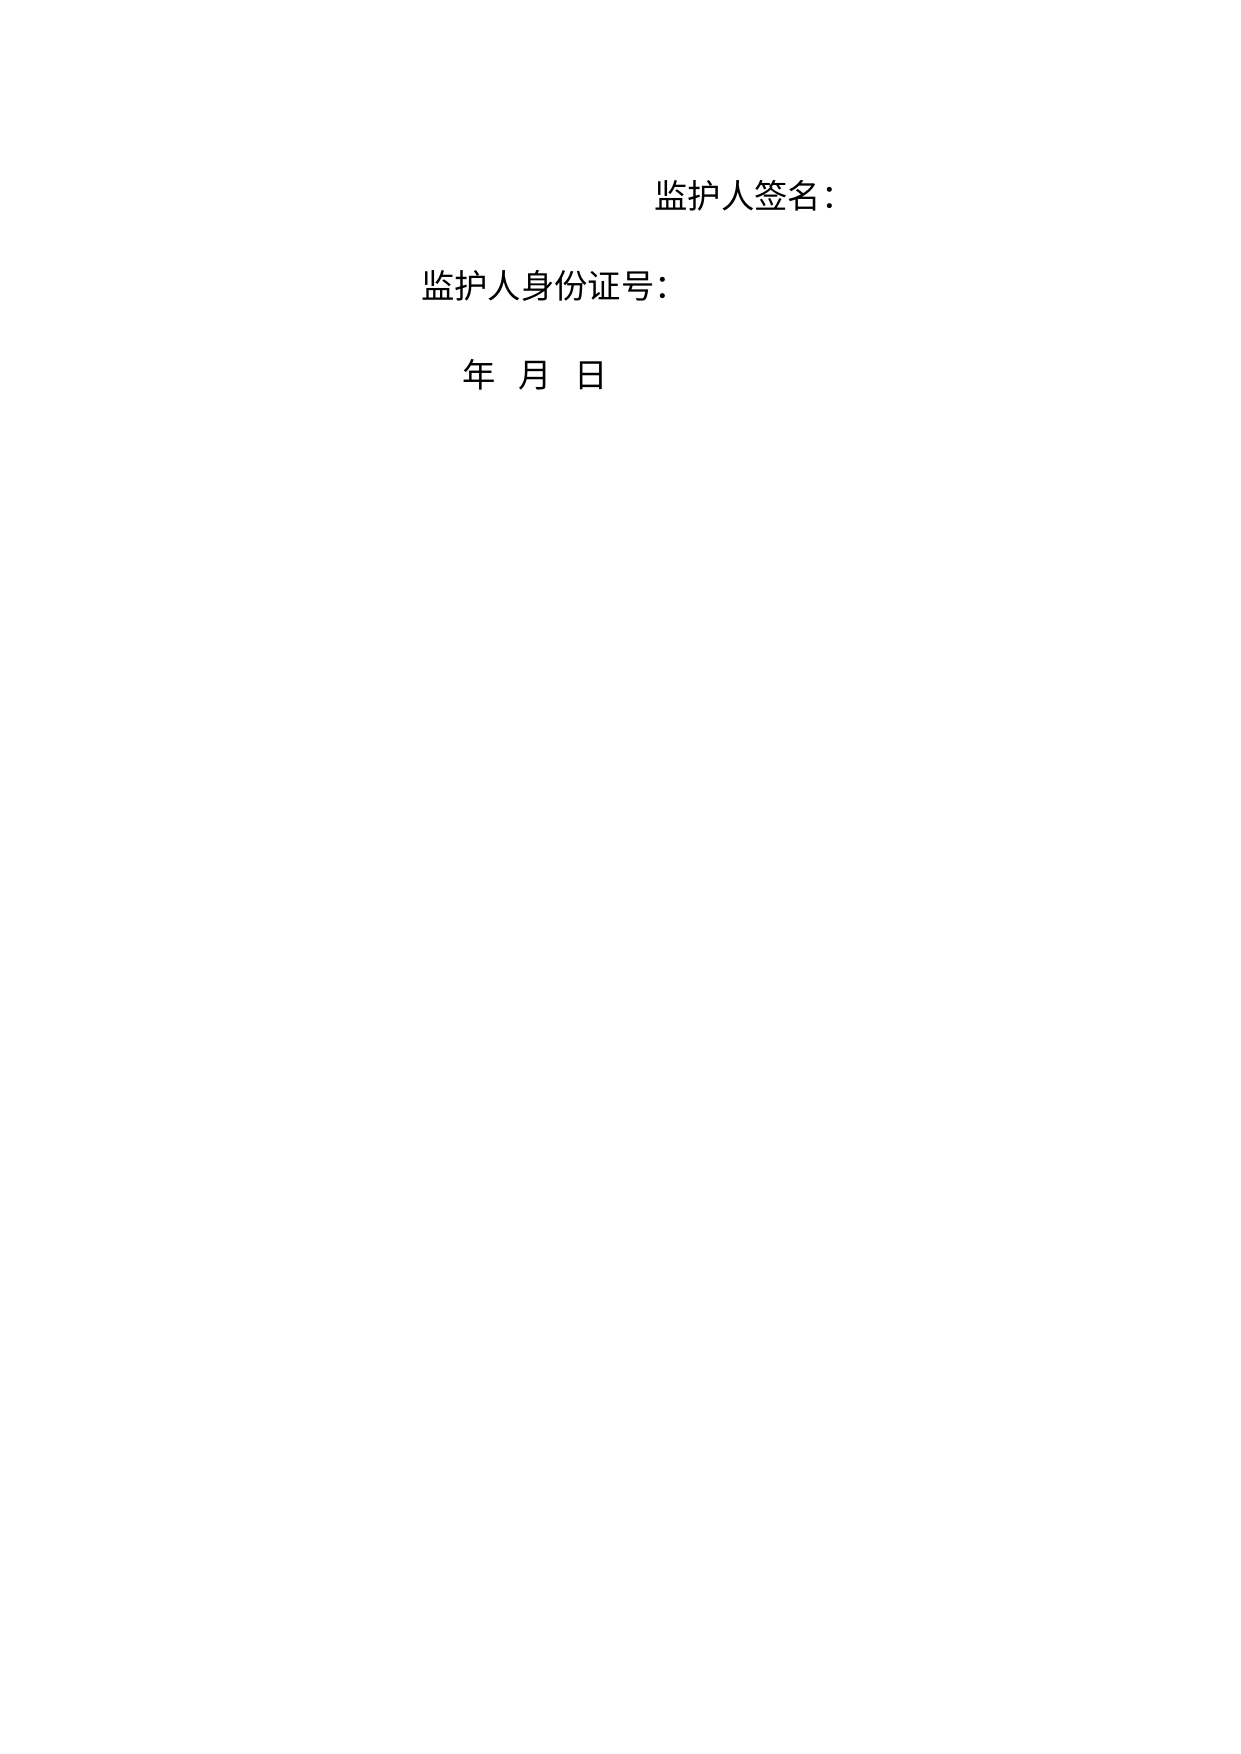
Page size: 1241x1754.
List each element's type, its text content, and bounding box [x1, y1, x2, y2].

text 监护人身份证号： [187, 251, 1053, 316]
text 监护人签名： [187, 162, 1053, 227]
text 年 月 日 [187, 340, 1053, 405]
